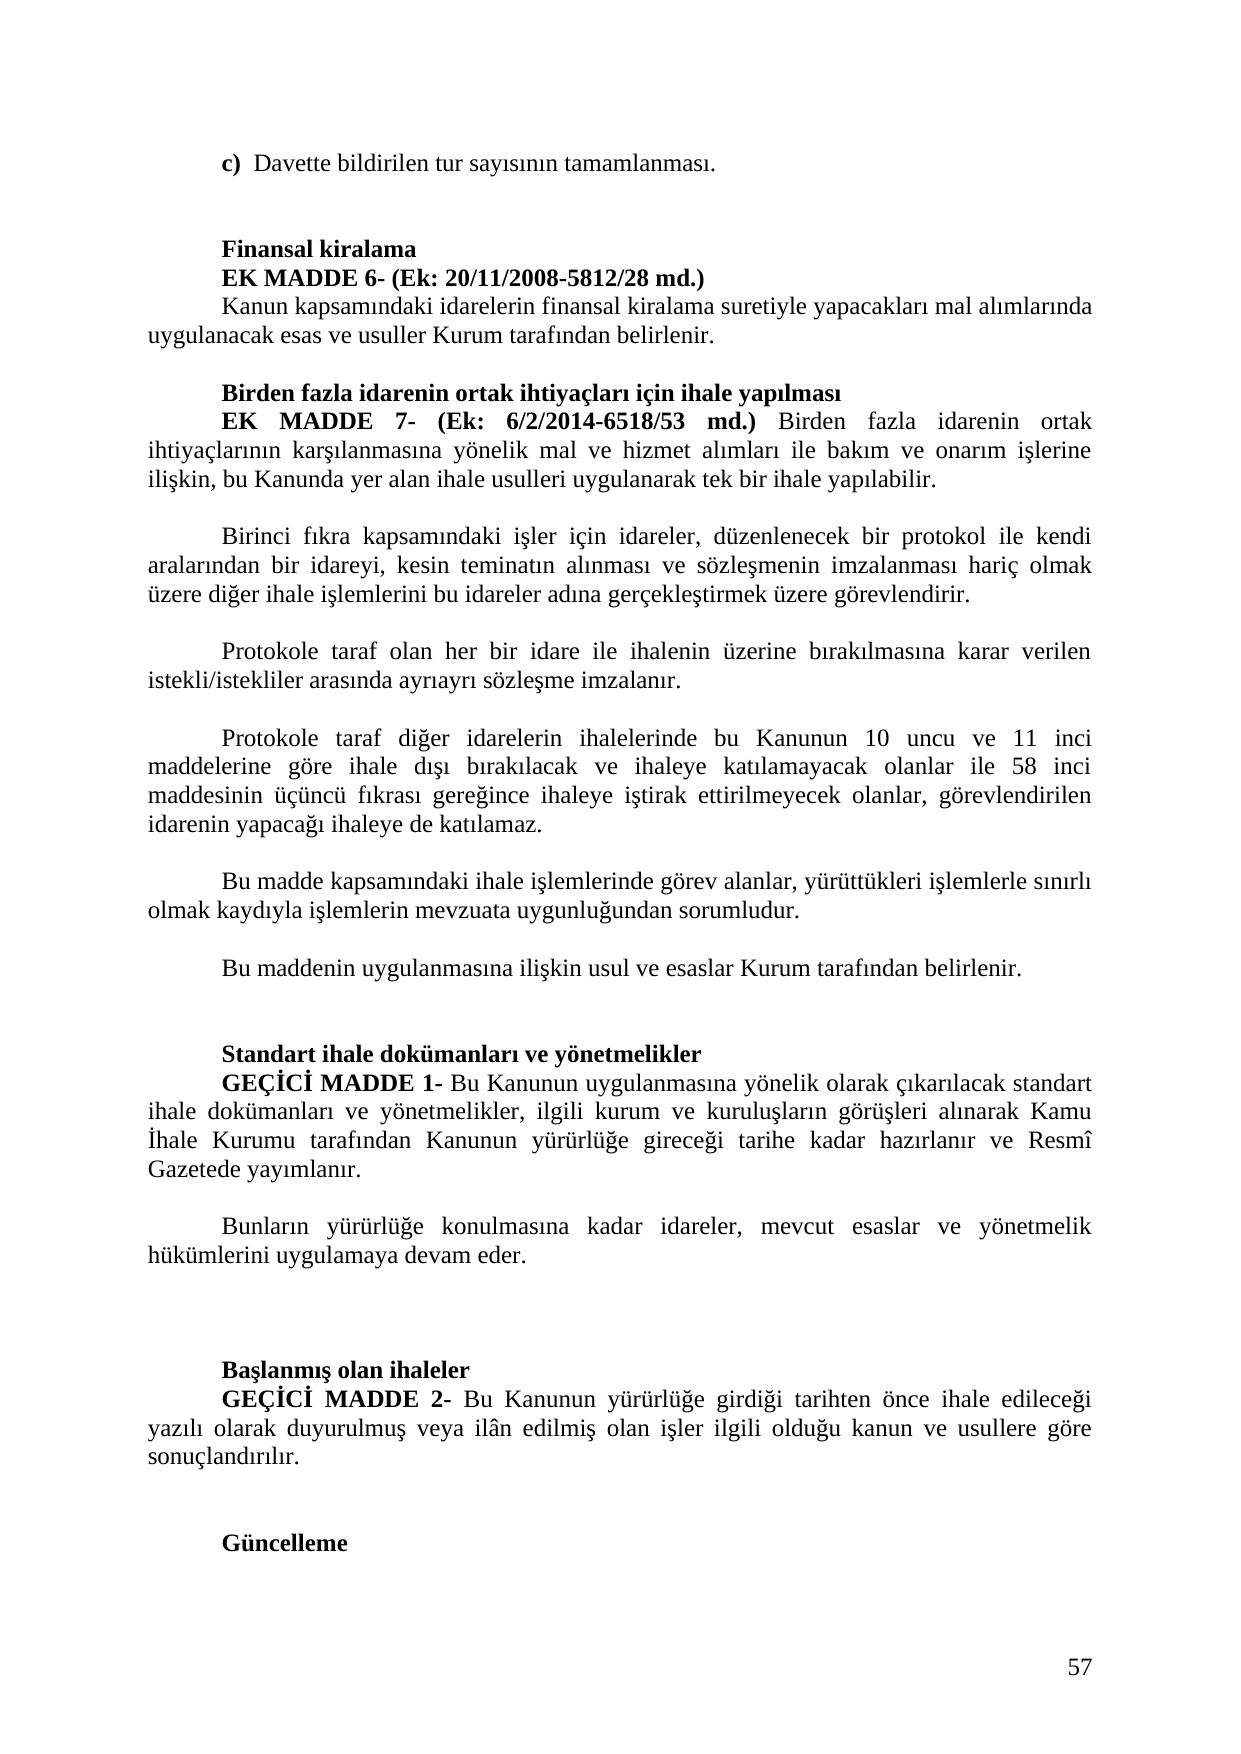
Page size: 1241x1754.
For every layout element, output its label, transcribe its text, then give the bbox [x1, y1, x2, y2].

text Protokole taraf olan her bir idare ile ihalenin üzerine bırakılmasına karar verilen istekli/istekliler arasında ayrıayrı sözleşme imzalanır. [148, 636, 1093, 694]
text Standart ihale dokümanları ve yönetmelikler [148, 1039, 1093, 1068]
text Güncelleme [148, 1528, 1093, 1556]
text Finansal kiralama [148, 234, 1093, 263]
text GEÇİCİ MADDE 2- Bu Kanunun yürürlüğe girdiği tarihten önce ihale edileceği yazılı olarak duyurulmuş veya ilân edilmiş olan işler ilgili olduğu kanun ve usullere göre sonuçlandırılır. [148, 1384, 1093, 1470]
text Protokole taraf diğer idarelerin ihalelerinde bu Kanunun 10 uncu ve 11 inci maddelerine göre ihale dışı bırakılacak ve ihaleye katılamayacak olanlar ile 58 inci maddesinin üçüncü fıkrası gereğince ihaleye iştirak ettirilmeyecek olanlar, görevlendirilen idarenin yapacağı ihaleye de katılamaz. [148, 723, 1093, 838]
text c) Davette bildirilen tur sayısının tamamlanması. [148, 148, 1093, 176]
text Bu madde kapsamındaki ihale işlemlerinde görev alanlar, yürüttükleri işlemlerle sınırlı olmak kaydıyla işlemlerin mevzuata uygunluğundan sorumludur. [148, 866, 1093, 924]
text GEÇİCİ MADDE 1- Bu Kanunun uygulanmasına yönelik olarak çıkarılacak standart ihale dokümanları ve yönetmelikler, ilgili kurum ve kuruluşların görüşleri alınarak Kamu İhale Kurumu tarafından Kanunun yürürlüğe gireceği tarihe kadar hazırlanır ve Resmî Gazetede yayımlanır. [148, 1068, 1093, 1183]
text Bunların yürürlüğe konulmasına kadar idareler, mevcut esaslar ve yönetmelik hükümlerini uygulamaya devam eder. [148, 1211, 1093, 1269]
text Başlanmış olan ihaleler [148, 1355, 1093, 1384]
text EK MADDE 7- (Ek: 6/2/2014-6518/53 md.) Birden fazla idarenin ortak ihtiyaçlarının karşılanmasına yönelik mal ve hizmet alımları ile bakım ve onarım işlerine ilişkin, bu Kanunda yer alan ihale usulleri uygulanarak tek bir ihale yapılabilir. [148, 406, 1093, 493]
text EK MADDE 6- (Ek: 20/11/2008-5812/28 md.) [148, 263, 1093, 291]
text Kanun kapsamındaki idarelerin finansal kiralama suretiyle yapacakları mal alımlarında uygulanacak esas ve usuller Kurum tarafından belirlenir. [148, 291, 1093, 349]
text Bu maddenin uygulanmasına ilişkin usul ve esaslar Kurum tarafından belirlenir. [148, 953, 1093, 981]
text Birden fazla idarenin ortak ihtiyaçları için ihale yapılması [148, 378, 1093, 406]
text Birinci fıkra kapsamındaki işler için idareler, düzenlenecek bir protokol ile kendi aralarından bir idareyi, kesin teminatın alınması ve sözleşmenin imzalanması hariç olmak üzere diğer ihale işlemlerini bu idareler adına gerçekleştirmek üzere görevlendirir. [148, 521, 1093, 608]
